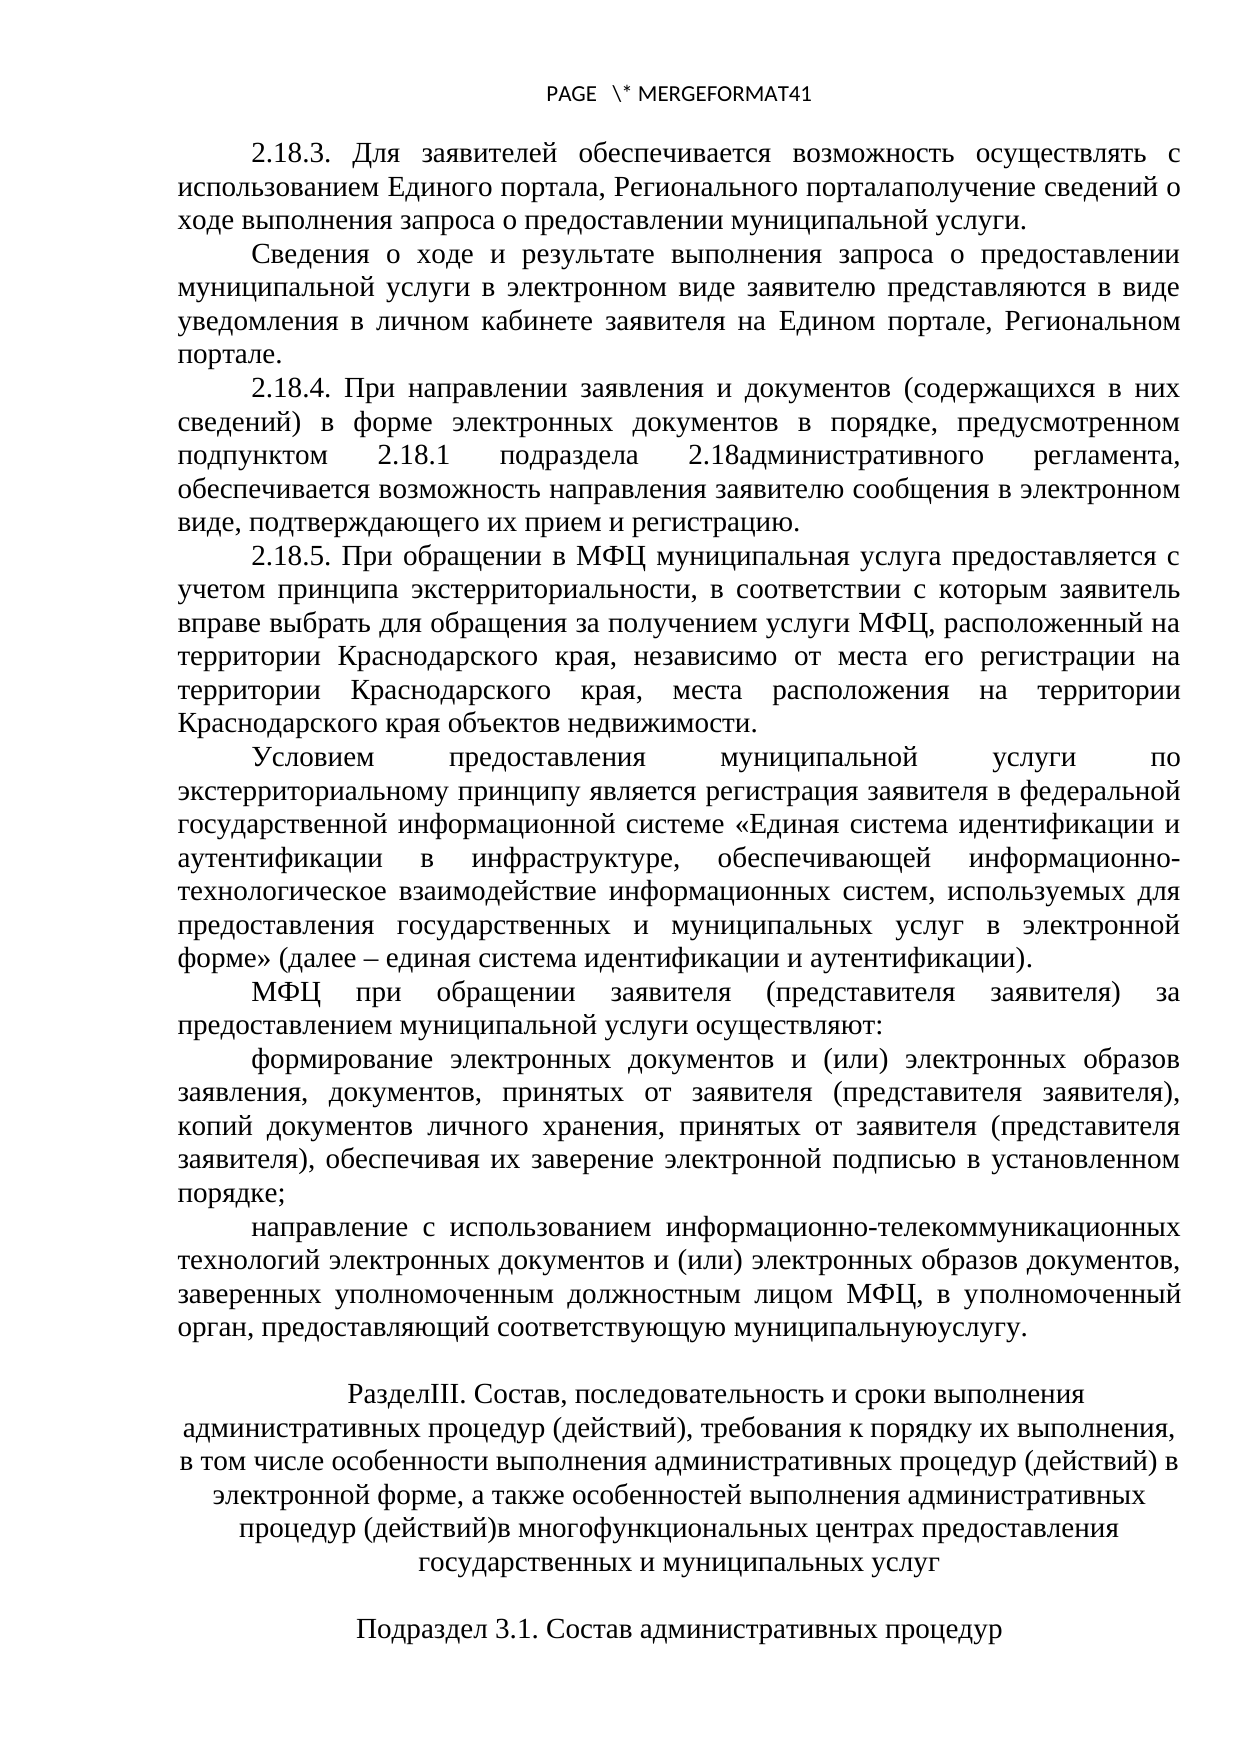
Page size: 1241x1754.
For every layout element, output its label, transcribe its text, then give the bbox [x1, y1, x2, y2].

text формирование электронных документов и (или) электронных образов заявления, документов, принятых от заявителя (представителя заявителя), копий документов личного хранения, принятых от заявителя (представителя заявителя), обеспечивая их заверение электронной подписью в установленном порядке; [177, 1041, 1181, 1209]
text Сведения о ходе и результате выполнения запроса о предоставлении муниципальной услуги в электронном виде заявителю представляются в виде уведомления в личном кабинете заявителя на Едином портале, Региональном портале. [177, 236, 1181, 370]
text 2.18.5. При обращении в МФЦ муниципальная услуга предоставляется с учетом принципа экстерриториальности, в соответствии с которым заявитель вправе выбрать для обращения за получением услуги МФЦ, расположенный на территории Краснодарского края, независимо от места его регистрации на территории Краснодарского края, места расположения на территории Краснодарского края объектов недвижимости. [177, 538, 1181, 739]
text РазделIII. Состав, последовательность и сроки выполнения административных процедур (действий), требования к порядку их выполнения, в том числе особенности выполнения административных процедур (действий) в электронной форме, а также особенностей выполнения административных процедур (действий)в многофункциональных центрах предоставления государственных и муниципальных услуг [177, 1376, 1181, 1578]
text 2.18.3. Для заявителей обеспечивается возможность осуществлять с использованием Единого портала, Регионального порталаполучение сведений о ходе выполнения запроса о предоставлении муниципальной услуги. [177, 135, 1181, 236]
text Условием предоставления муниципальной услуги по экстерриториальному принципу является регистрация заявителя в федеральной государственной информационной системе «Единая система идентификации и аутентификации в инфраструктуре, обеспечивающей информационно-технологическое взаимодействие информационных систем, используемых для предоставления государственных и муниципальных услуг в электронной форме» (далее – единая система идентификации и аутентификации). [177, 739, 1181, 974]
text направление с использованием информационно-телекоммуникационных технологий электронных документов и (или) электронных образов документов, заверенных уполномоченным должностным лицом МФЦ, в уполномоченный орган, предоставляющий соответствующую муниципальнуюуслугу. [177, 1209, 1181, 1343]
text 2.18.4. При направлении заявления и документов (содержащихся в них сведений) в форме электронных документов в порядке, предусмотренном подпунктом 2.18.1 подраздела 2.18административного регламента, обеспечивается возможность направления заявителю сообщения в электронном виде, подтверждающего их прием и регистрацию. [177, 370, 1181, 538]
text Подраздел 3.1. Состав административных процедур [177, 1611, 1181, 1645]
text МФЦ при обращении заявителя (представителя заявителя) за предоставлением муниципальной услуги осуществляют: [177, 974, 1181, 1041]
